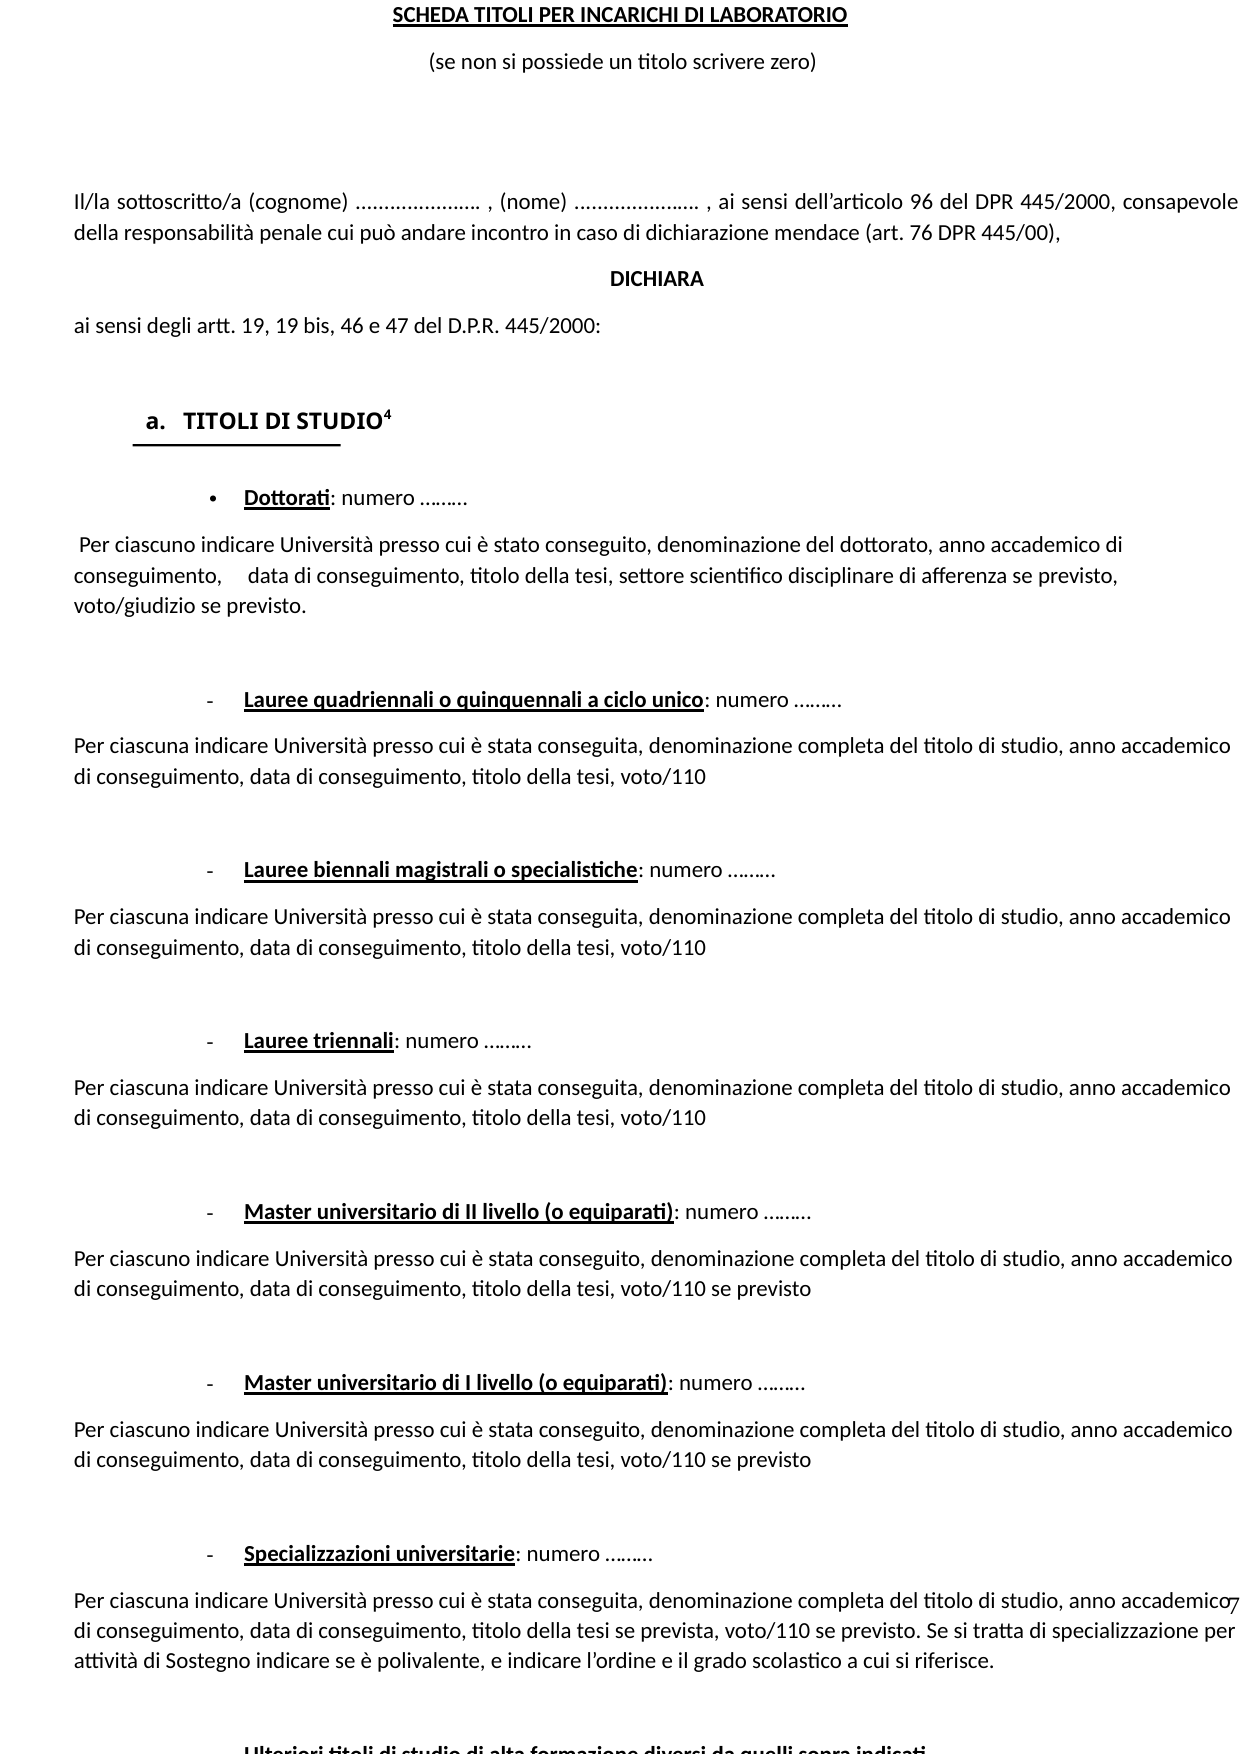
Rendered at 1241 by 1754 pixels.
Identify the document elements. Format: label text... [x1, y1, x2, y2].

list Lauree biennali magistrali o specialistiche: numero ……… [206, 856, 1240, 884]
list Ulteriori titoli di studio di alta formazione diversi da quelli sopra indicati [206, 1740, 1240, 1754]
list Master universitario di II livello (o equiparati): numero ……… [206, 1197, 1240, 1225]
list Lauree quadriennali o quinquennali a ciclo unico: numero ……… [206, 685, 1240, 713]
text Per ciascuna indicare Università presso cui è stata conseguita, denominazione completa del titolo di studio, anno accademico di conseguimento, data di conseguimento, titolo della tesi, voto/110 [74, 1073, 1240, 1132]
text Per ciascuno indicare Università presso cui è stata conseguito, denominazione completa del titolo di studio, anno accademico di conseguimento, data di conseguimento, titolo della tesi, voto/110 se previsto [74, 1415, 1240, 1473]
list Master universitario di I livello (o equiparati): numero ……… [206, 1368, 1240, 1396]
text Per ciascuna indicare Università presso cui è stata conseguita, denominazione completa del titolo di studio, anno accademico di conseguimento, data di conseguimento, titolo della tesi se prevista, voto/110 se previsto. Se si tratta di specializzazione per attività di Sostegno indicare se è polivalente, e indicare l’ordine e il grado scolastico a cui si riferisce. [74, 1586, 1240, 1674]
text (se non si possiede un titolo scrivere zero) [0, 47, 1240, 75]
list TITOLI DI STUDIO4 [145, 405, 1240, 436]
text Per ciascuno indicare Università presso cui è stata conseguito, denominazione completa del titolo di studio, anno accademico di conseguimento, data di conseguimento, titolo della tesi, voto/110 se previsto [74, 1244, 1240, 1302]
text Per ciascuna indicare Università presso cui è stata conseguita, denominazione completa del titolo di studio, anno accademico di conseguimento, data di conseguimento, titolo della tesi, voto/110 [74, 732, 1240, 790]
text Per ciascuna indicare Università presso cui è stata conseguita, denominazione completa del titolo di studio, anno accademico di conseguimento, data di conseguimento, titolo della tesi, voto/110 [74, 902, 1240, 961]
text DICHIARA [74, 264, 1240, 293]
text Per ciascuno indicare Università presso cui è stato conseguito, denominazione del dottorato, anno accademico di conseguimento, data di conseguimento, titolo della tesi, settore scientifico disciplinare di afferenza se previsto, voto/giudizio se previsto. [74, 531, 1240, 619]
list Lauree triennali: numero ……… [206, 1026, 1240, 1054]
list Specializzazioni universitarie: numero ……… [206, 1539, 1240, 1567]
text SCHEDA TITOLI PER INCARICHI DI LABORATORIO [0, 0, 1240, 28]
text ai sensi degli artt. 19, 19 bis, 46 e 47 del D.P.R. 445/2000: [74, 311, 1240, 339]
text Il/la sottoscritto/a (cognome) ..................…. , (nome) ..................…. , ai sensi dell’articolo 96 del DPR 445/2000, consapevole della responsabilità penale cui può andare incontro in caso di dichiarazione mendace (art. 76 DPR 445/00), [74, 187, 1240, 246]
list Dottorati: numero ……… [206, 483, 1240, 512]
